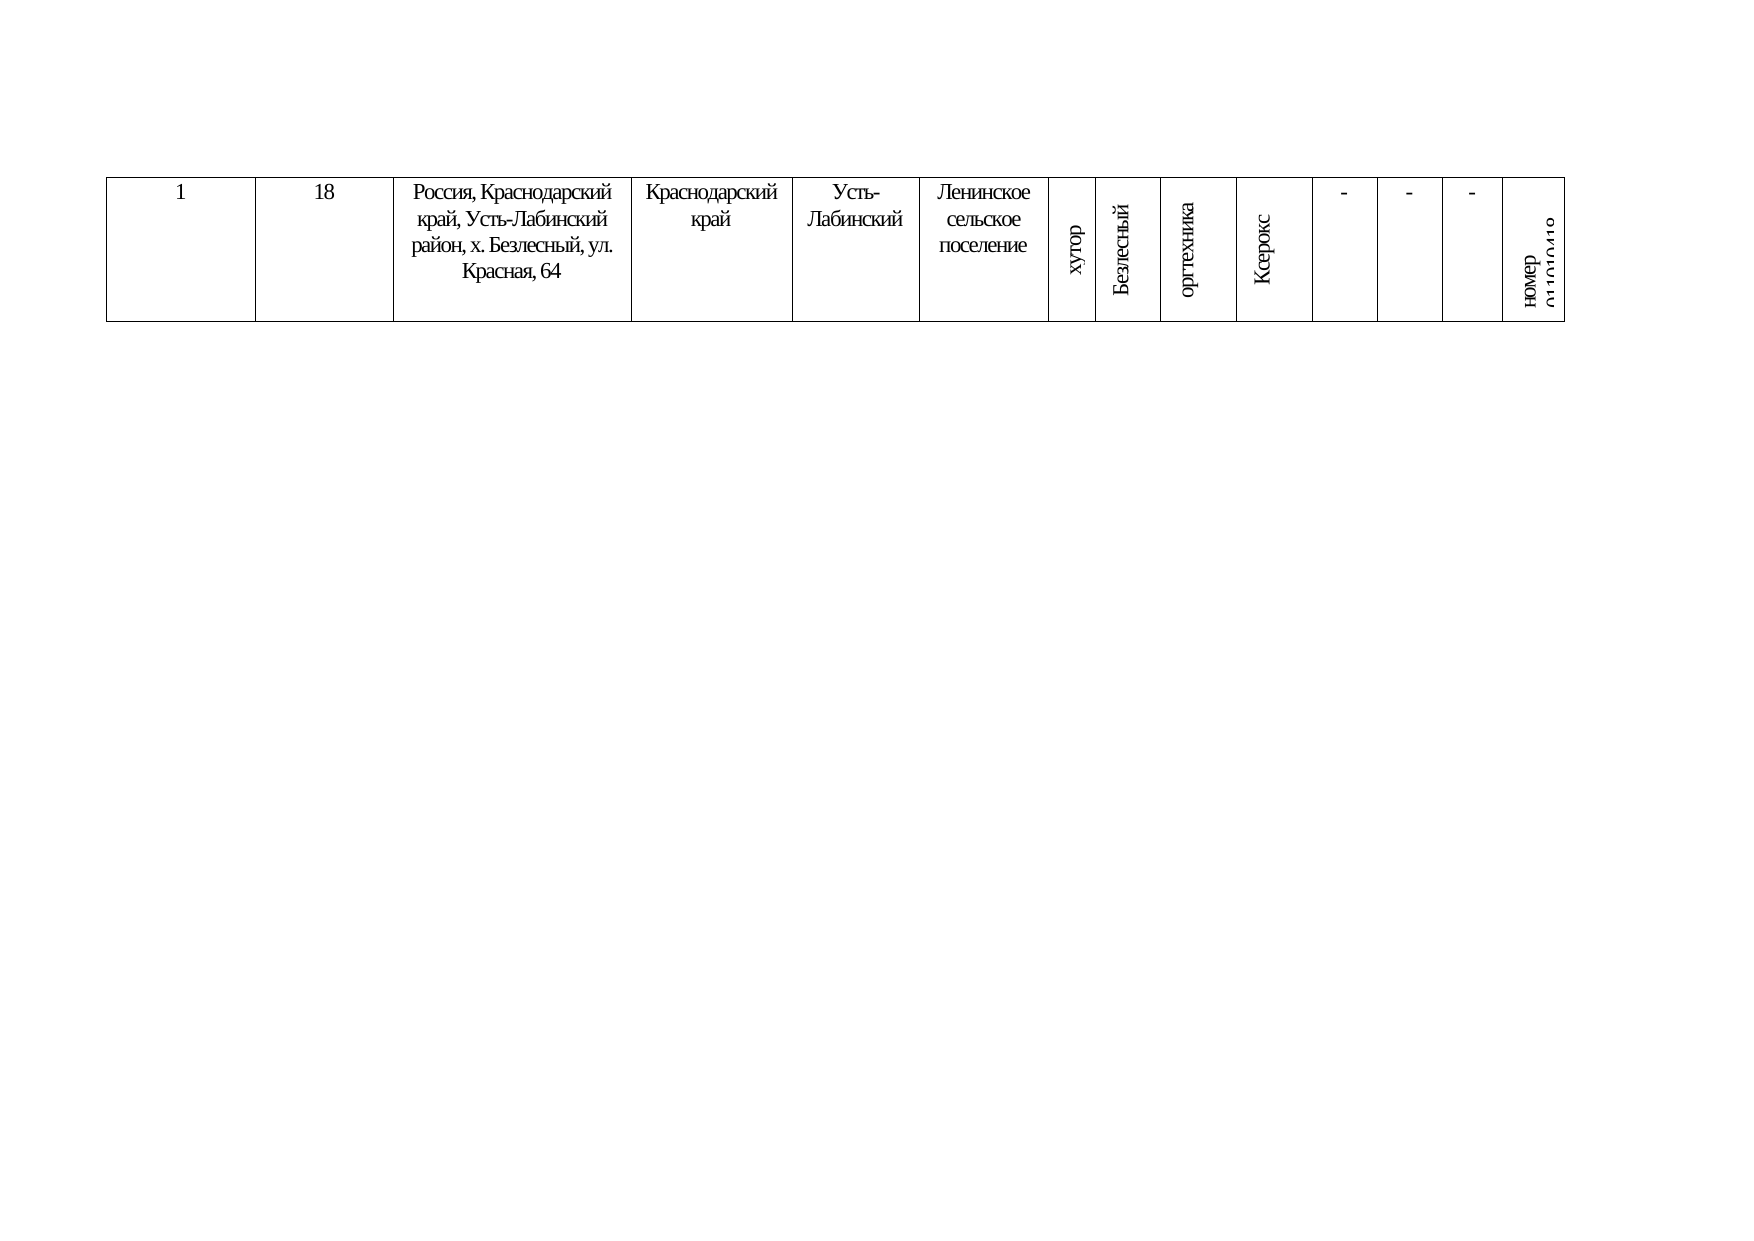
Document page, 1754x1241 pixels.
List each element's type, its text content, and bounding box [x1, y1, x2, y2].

table_cell хутор [1049, 178, 1095, 321]
table_cell Ксерокс [1237, 178, 1312, 321]
table_cell 1 [107, 178, 255, 321]
table_cell - [1313, 178, 1377, 321]
table_cell Россия, Краснодарский край, Усть-Лабинский район, х. Безлесный, ул. Красная, 64 [394, 178, 631, 321]
table_cell номер 011010418 [1503, 178, 1564, 321]
table_cell - [1443, 178, 1502, 321]
table_cell 18 [256, 178, 393, 321]
table_cell - [1378, 178, 1442, 321]
table_cell Безлесный [1096, 178, 1160, 321]
table_cell Краснодарский край [632, 178, 792, 321]
table_cell оргтехника [1161, 178, 1236, 321]
table_cell Усть-Лабинский [793, 178, 919, 321]
table_cell Ленинское сельское поселение [920, 178, 1048, 321]
